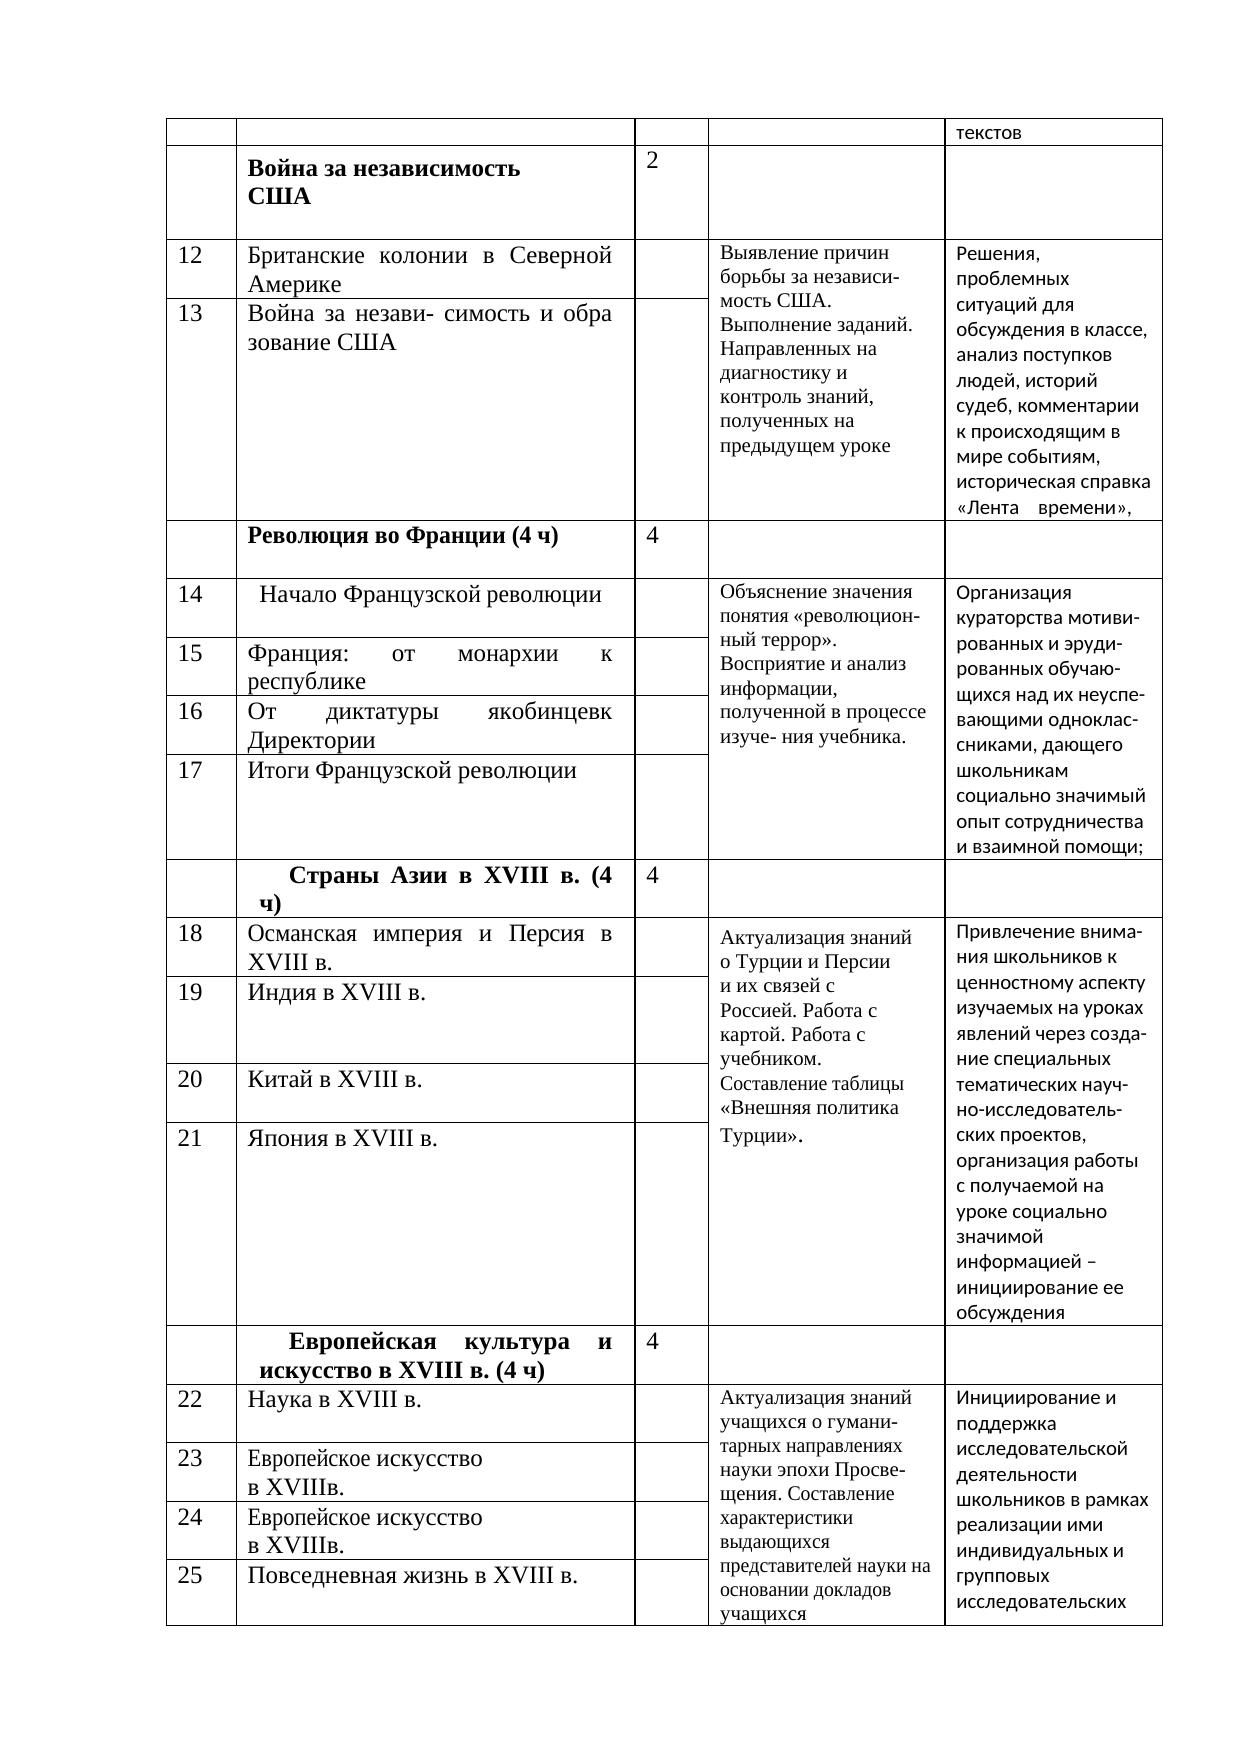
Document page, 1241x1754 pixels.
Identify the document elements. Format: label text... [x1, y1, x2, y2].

table_cell [709, 521, 944, 578]
table_cell [709, 146, 944, 239]
table_cell 14 [167, 579, 236, 637]
table_cell Китай в XVIII в. [237, 1064, 634, 1122]
table_cell 24 [167, 1502, 236, 1559]
table_cell Актуализация знаний о Турции и Персии и их связей с Россией. Работа с картой. Работа с учебником. Составление таблицы «Внешняя политика Турции». [709, 918, 944, 1325]
table_cell 17 [167, 755, 236, 859]
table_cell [237, 1560, 634, 1625]
table_cell [636, 1560, 708, 1625]
table_cell [167, 146, 236, 239]
table_cell [636, 1064, 708, 1122]
table_cell Британские колонии в Северной Америке [237, 240, 634, 297]
table_cell Организация кураторства мотиви-рованных и эруди-рованных обучаю-щихся над их неуспе-вающими одноклас-сниками, дающего школьникам социально значимый опыт сотрудничества и взаимной помощи; [946, 579, 1162, 859]
table_cell Европейское искусство в XVIIIв. [237, 1443, 634, 1501]
table_cell [636, 755, 708, 859]
table_cell 4 [636, 1326, 708, 1383]
table_cell [946, 146, 1162, 239]
table_cell [636, 696, 708, 754]
table_cell Наука в XVIII в. [237, 1385, 634, 1442]
table_cell Инициирование и поддержка исследовательской деятельности школьников в рамках реализации ими индивидуальных и групповых исследовательских проектов [946, 1385, 1162, 1625]
table_cell Революция во Франции (4 ч) [237, 521, 634, 578]
table_cell [636, 1123, 708, 1325]
table_cell [636, 299, 708, 519]
table_cell Страны Азии в XVIII в. (4 ч) [237, 860, 634, 917]
table_cell Европейская культура и искусство в XVIII в. (4 ч) [237, 1326, 634, 1383]
table_cell [636, 119, 708, 144]
table_cell [636, 1443, 708, 1501]
table_cell [636, 1502, 708, 1559]
table_cell Актуализация знаний учащихся о гумани- тарных направлениях науки эпохи Просве- щения. Составление характеристики выдающихся представителей науки на основании докладов учащихся [709, 1385, 944, 1625]
table_cell Итоги Французской революции [237, 755, 634, 859]
table_cell 19 [167, 977, 236, 1063]
table_cell 21 [167, 1123, 236, 1325]
table_cell 4 [636, 521, 708, 578]
table_cell Решения, проблемных ситуаций для обсуждения в классе, анализ поступков людей, историй судеб, комментарии к происходящим в мире событиям, историческая справка «Лента времени», [946, 240, 1162, 519]
table_cell 23 [167, 1443, 236, 1501]
table_cell Война за незави- симость и обра зование США [237, 299, 634, 519]
table_cell [636, 918, 708, 976]
table_cell 2 [636, 146, 708, 239]
table_cell 22 [167, 1385, 236, 1442]
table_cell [237, 119, 634, 144]
table_cell Европейское искусство в XVIIIв. [237, 1502, 634, 1559]
table_cell [946, 860, 1162, 917]
table_cell Привлечение внима-ния школьников к ценностному аспекту изучаемых на уроках явлений через созда-ние специальных тематических науч-но-исследователь-ских проектов, организация работы с получаемой на уроке социально значимой информацией – инициирование ее обсуждения [946, 918, 1162, 1325]
table_cell Япония в XVIII в. [237, 1123, 634, 1325]
table_cell 13 [167, 299, 236, 519]
table_cell [636, 638, 708, 695]
table_cell 25 [167, 1560, 236, 1625]
table_cell [946, 1326, 1162, 1383]
table_cell Объяснение значения понятия «революцион- ный террор». Восприятие и анализ информации, полученной в процессе изуче- ния учебника. [709, 579, 944, 859]
table_cell [946, 521, 1162, 578]
table_cell 11 [167, 119, 236, 144]
table_cell 4 [636, 860, 708, 917]
table_cell Выявление причин борьбы за независи-мость США. Выполнение заданий. Направленных на диагностику и контроль знаний, полученных на предыдущем уроке [709, 240, 944, 519]
table_cell [167, 521, 236, 578]
table_cell [167, 1326, 236, 1383]
table_cell 18 [167, 918, 236, 976]
table_cell [636, 1385, 708, 1442]
table_cell [709, 1326, 944, 1383]
table_cell 12 [167, 240, 236, 297]
table_cell [636, 977, 708, 1063]
table_cell Индия в XVIII в. [237, 977, 634, 1063]
table_cell [709, 860, 944, 917]
table_cell [167, 860, 236, 917]
table_cell 16 [167, 696, 236, 754]
table_cell [636, 240, 708, 297]
table_cell 20 [167, 1064, 236, 1122]
table_cell [636, 579, 708, 637]
table_cell Франция: от монархии к республике [237, 638, 634, 695]
table_cell От диктатуры якобинцевк Директории [237, 696, 634, 754]
table_cell Начало Французской революции [237, 579, 634, 637]
table_cell Османская империя и Персия в XVIII в. [237, 918, 634, 976]
table_cell Война за независимость США [237, 146, 634, 239]
table_cell 15 [167, 638, 236, 695]
